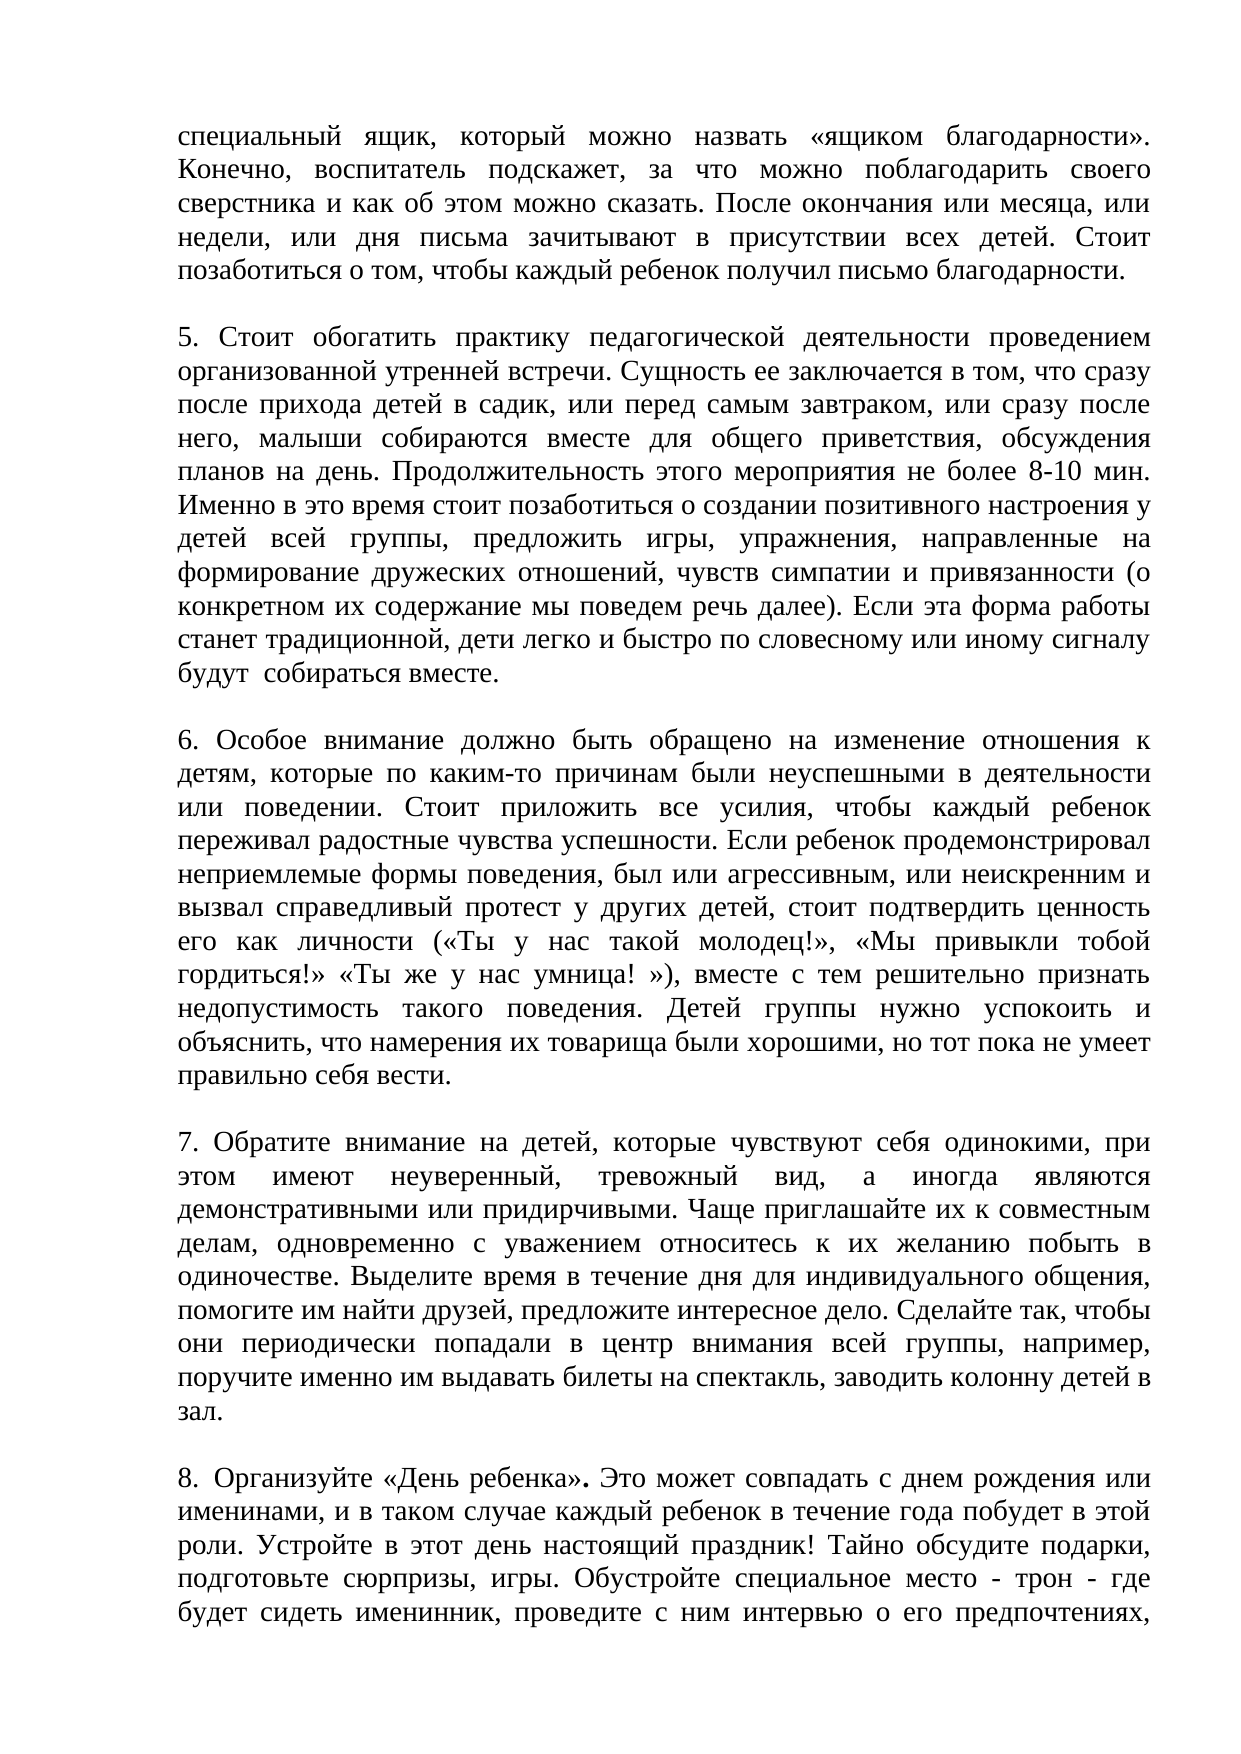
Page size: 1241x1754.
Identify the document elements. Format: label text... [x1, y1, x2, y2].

text 7. Обратите внимание на детей, которые чувствуют себя одинокими, при этом имеют неуверенный, тревожный вид, а иногда являются демонстративными или придирчивыми. Чаще приглашайте их к совместным делам, одновременно с уважением относитесь к их желанию побыть в одиночестве. Выделите время в течение дня для индивидуального общения, помогите им найти друзей, предложите интересное дело. Сделайте так, чтобы они периодически попадали в центр внимания всей группы, например, поручите именно им выдавать билеты на спектакль, заводить колонну детей в зал. [177, 1124, 1152, 1426]
text 5. Стоит обогатить практику педагогической деятельности проведением организованной утренней встречи. Сущность ее заключается в том, что сразу после прихода детей в садик, или перед самым завтраком, или сразу после него, малыши собираются вместе для общего приветствия, обсуждения планов на день. Продолжительность этого мероприятия не более 8-10 мин. Именно в это время стоит позаботиться о создании позитивного настроения у детей всей группы, предложить игры, упражнения, направленные на формирование дружеских отношений, чувств симпатии и привязанности (о конкретном их содержание мы поведем речь далее). Если эта форма работы станет традиционной, дети легко и быстро по словесному или иному сигналу будут собираться вместе. [177, 319, 1152, 688]
text 6. Особое внимание должно быть обращено на изменение отношения к детям, которые по каким-то причинам были неуспешными в деятельности или поведении. Стоит приложить все усилия, чтобы каждый ребенок переживал радостные чувства успешности. Если ребенок продемонстрировал неприемлемые формы поведения, был или агрессивным, или неискренним и вызвал справедливый протест у других детей, стоит подтвердить ценность его как личности («Ты у нас такой молодец!», «Мы привыкли тобой гордиться!» «Ты же у нас умница! »), вместе с тем решительно признать недопустимость такого поведения. Детей группы нужно успокоить и объяснить, что намерения их товарища были хорошими, но тот пока не умеет правильно себя вести. [177, 722, 1152, 1091]
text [177, 118, 1152, 286]
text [177, 1460, 1152, 1627]
